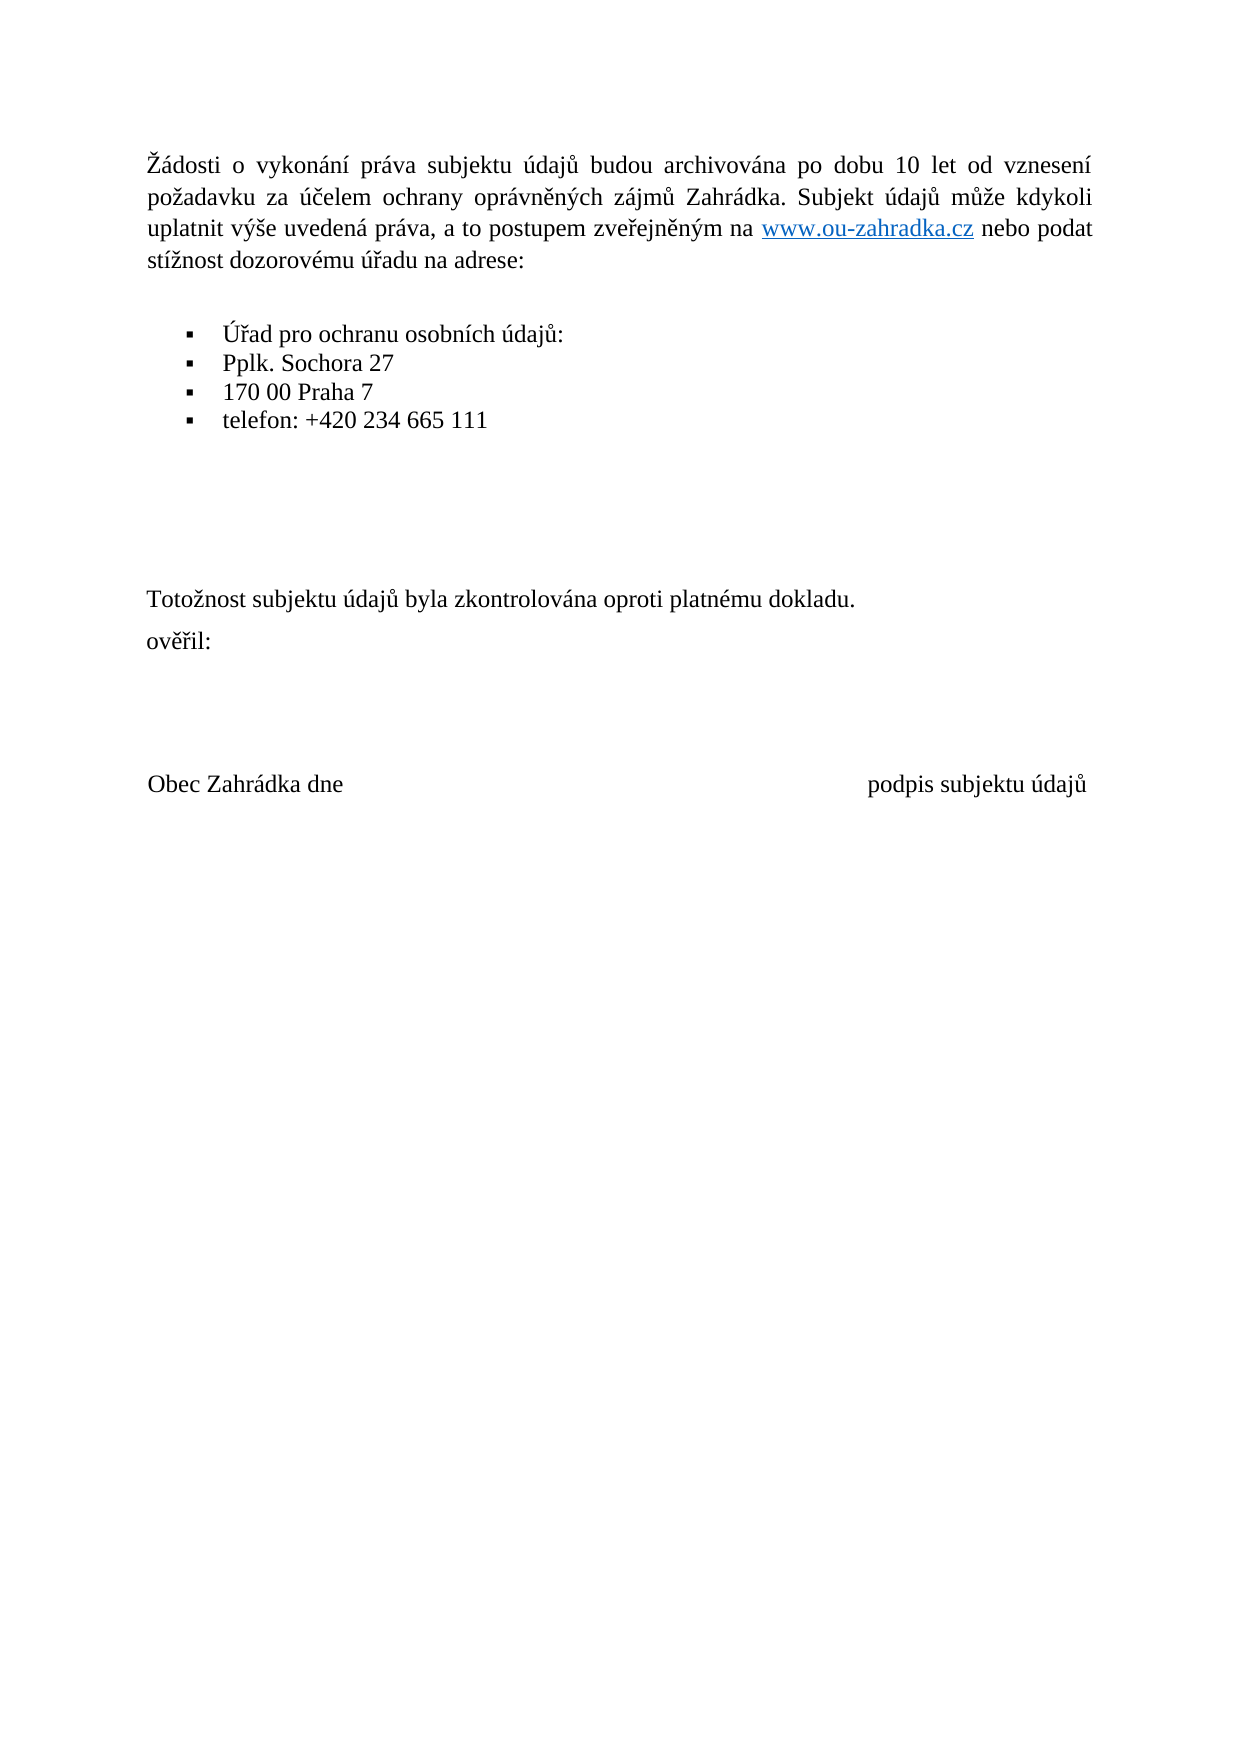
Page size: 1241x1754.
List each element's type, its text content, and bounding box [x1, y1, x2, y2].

list Úřad pro ochranu osobních údajů: [185, 319, 1093, 348]
list Pplk. Sochora 27 [185, 348, 1093, 377]
text Obec Zahrádka dne podpis subjektu údajů [147, 769, 1093, 798]
list telefon: +420 234 665 111 [185, 406, 1093, 434]
list 170 00 Praha 7 [185, 377, 1093, 406]
text Žádosti o vykonání práva subjektu údajů budou archivována po dobu 10 let od vznesení požadavku za účelem ochrany oprávněných zájmů Zahrádka. Subjekt údajů může kdykoli uplatnit výše uvedená práva, a to postupem zveřejněným na www.ou-zahradka.cz nebo podat stížnost dozorovému úřadu na adrese: [146, 150, 1093, 273]
text Totožnost subjektu údajů byla zkontrolována oproti platnému dokladu. [146, 584, 1093, 612]
text ověřil: [146, 626, 1093, 655]
